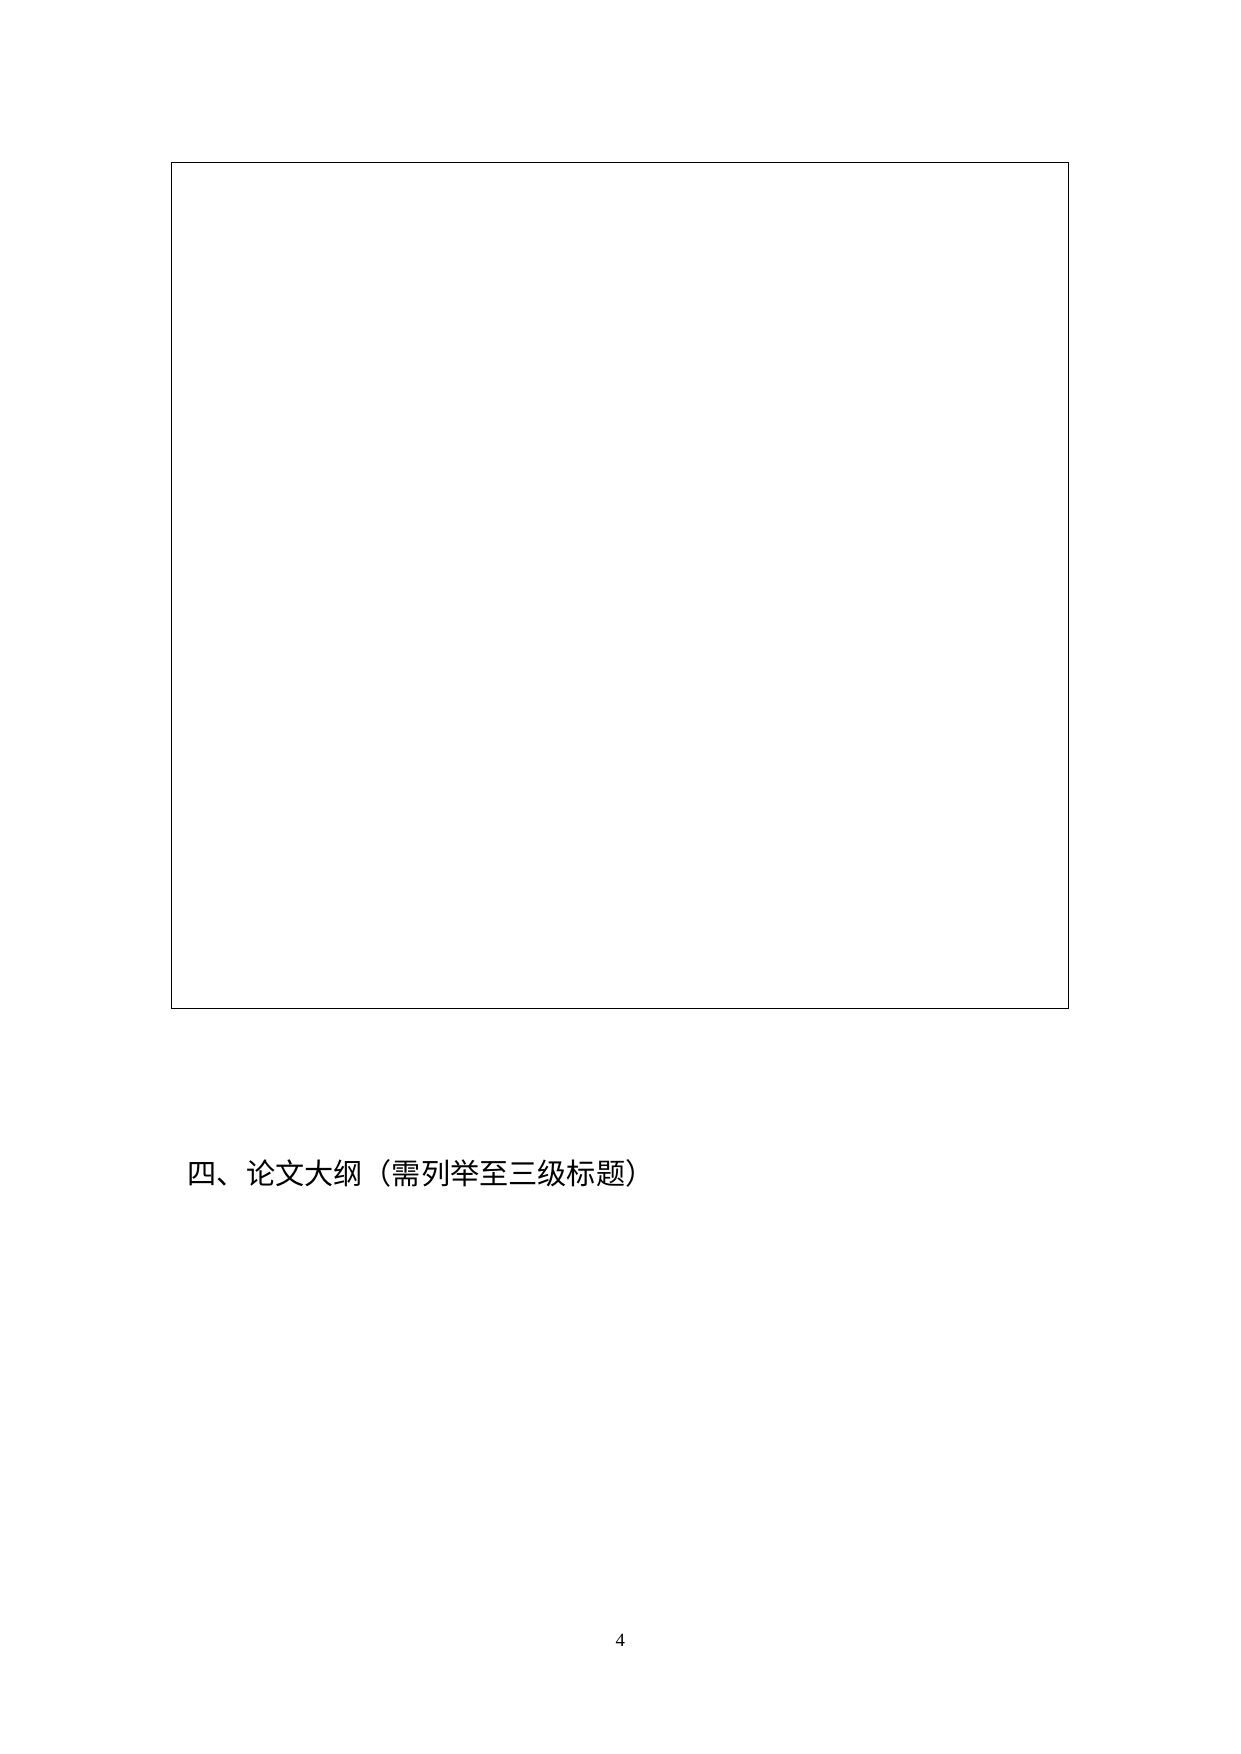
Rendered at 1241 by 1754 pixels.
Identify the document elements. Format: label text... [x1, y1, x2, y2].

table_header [172, 163, 1068, 1008]
text 四、论文大纲（需列举至三级标题） [187, 1139, 1053, 1204]
